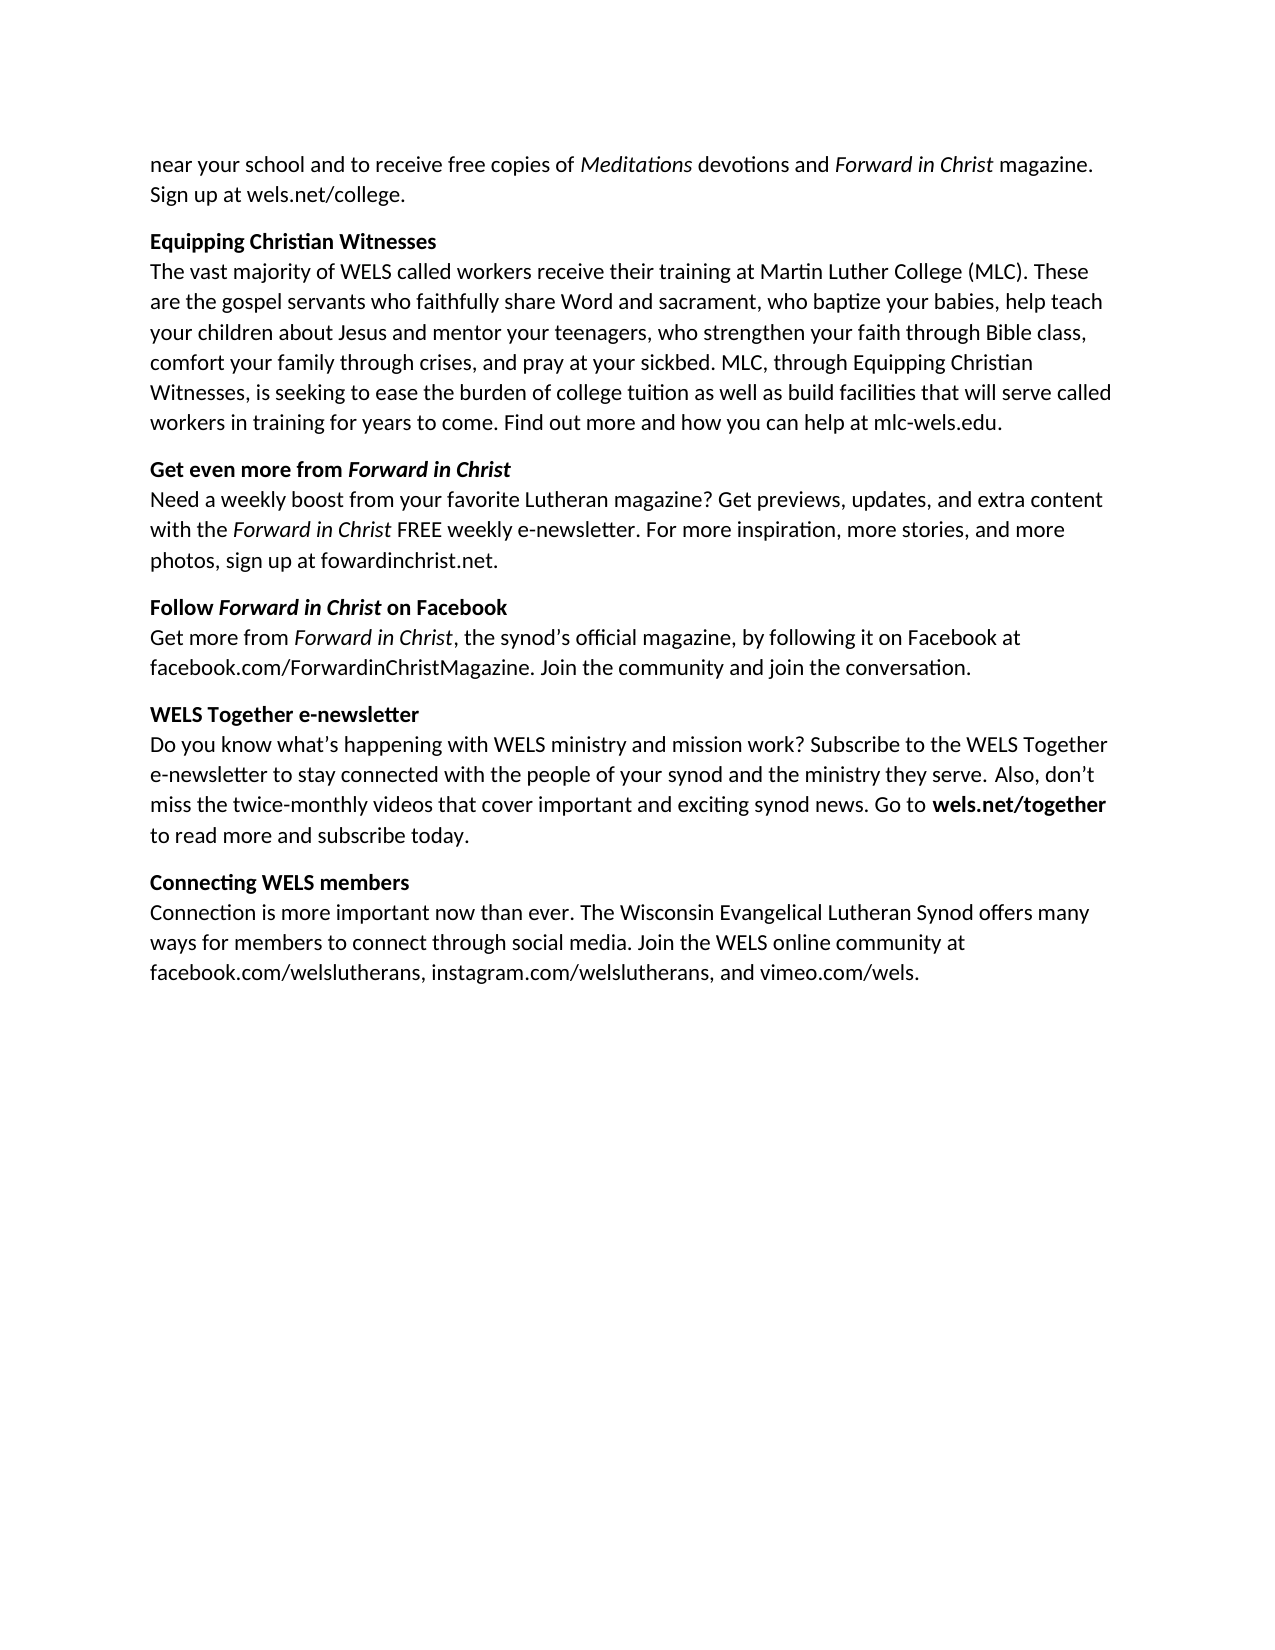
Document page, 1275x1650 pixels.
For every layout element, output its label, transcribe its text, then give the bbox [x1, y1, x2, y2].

text Equipping Christian Witnesses The vast majority of WELS called workers receive their training at Martin Luther College (MLC). These are the gospel servants who faithfully share Word and sacrament, who baptize your babies, help teach your children about Jesus and mentor your teenagers, who strengthen your faith through Bible class, comfort your family through crises, and pray at your sickbed. MLC, through Equipping Christian Witnesses, is seeking to ease the burden of college tuition as well as build facilities that will serve called workers in training for years to come. Find out more and how you can help at mlc-wels.edu. [150, 227, 1125, 436]
text Follow Forward in Christ on Facebook Get more from Forward in Christ, the synod’s official magazine, by following it on Facebook at facebook.com/ForwardinChristMagazine. Join the community and join the conversation. [150, 593, 1125, 681]
text Get even more from Forward in Christ Need a weekly boost from your favorite Lutheran magazine? Get previews, updates, and extra content with the Forward in Christ FREE weekly e-newsletter. For more inspiration, more stories, and more photos, sign up at fowardinchrist.net. [150, 455, 1125, 574]
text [150, 150, 1125, 208]
text WELS Together e-newsletter Do you know what’s happening with WELS ministry and mission work? Subscribe to the WELS Together e-newsletter to stay connected with the people of your synod and the ministry they serve. Also, don’t miss the twice-monthly videos that cover important and exciting synod news. Go to wels.net/together to read more and subscribe today. [150, 700, 1125, 849]
text Connecting WELS members Connection is more important now than ever. The Wisconsin Evangelical Lutheran Synod offers many ways for members to connect through social media. Join the WELS online community at facebook.com/welslutherans, instagram.com/welslutherans, and vimeo.com/wels. [150, 868, 1125, 986]
